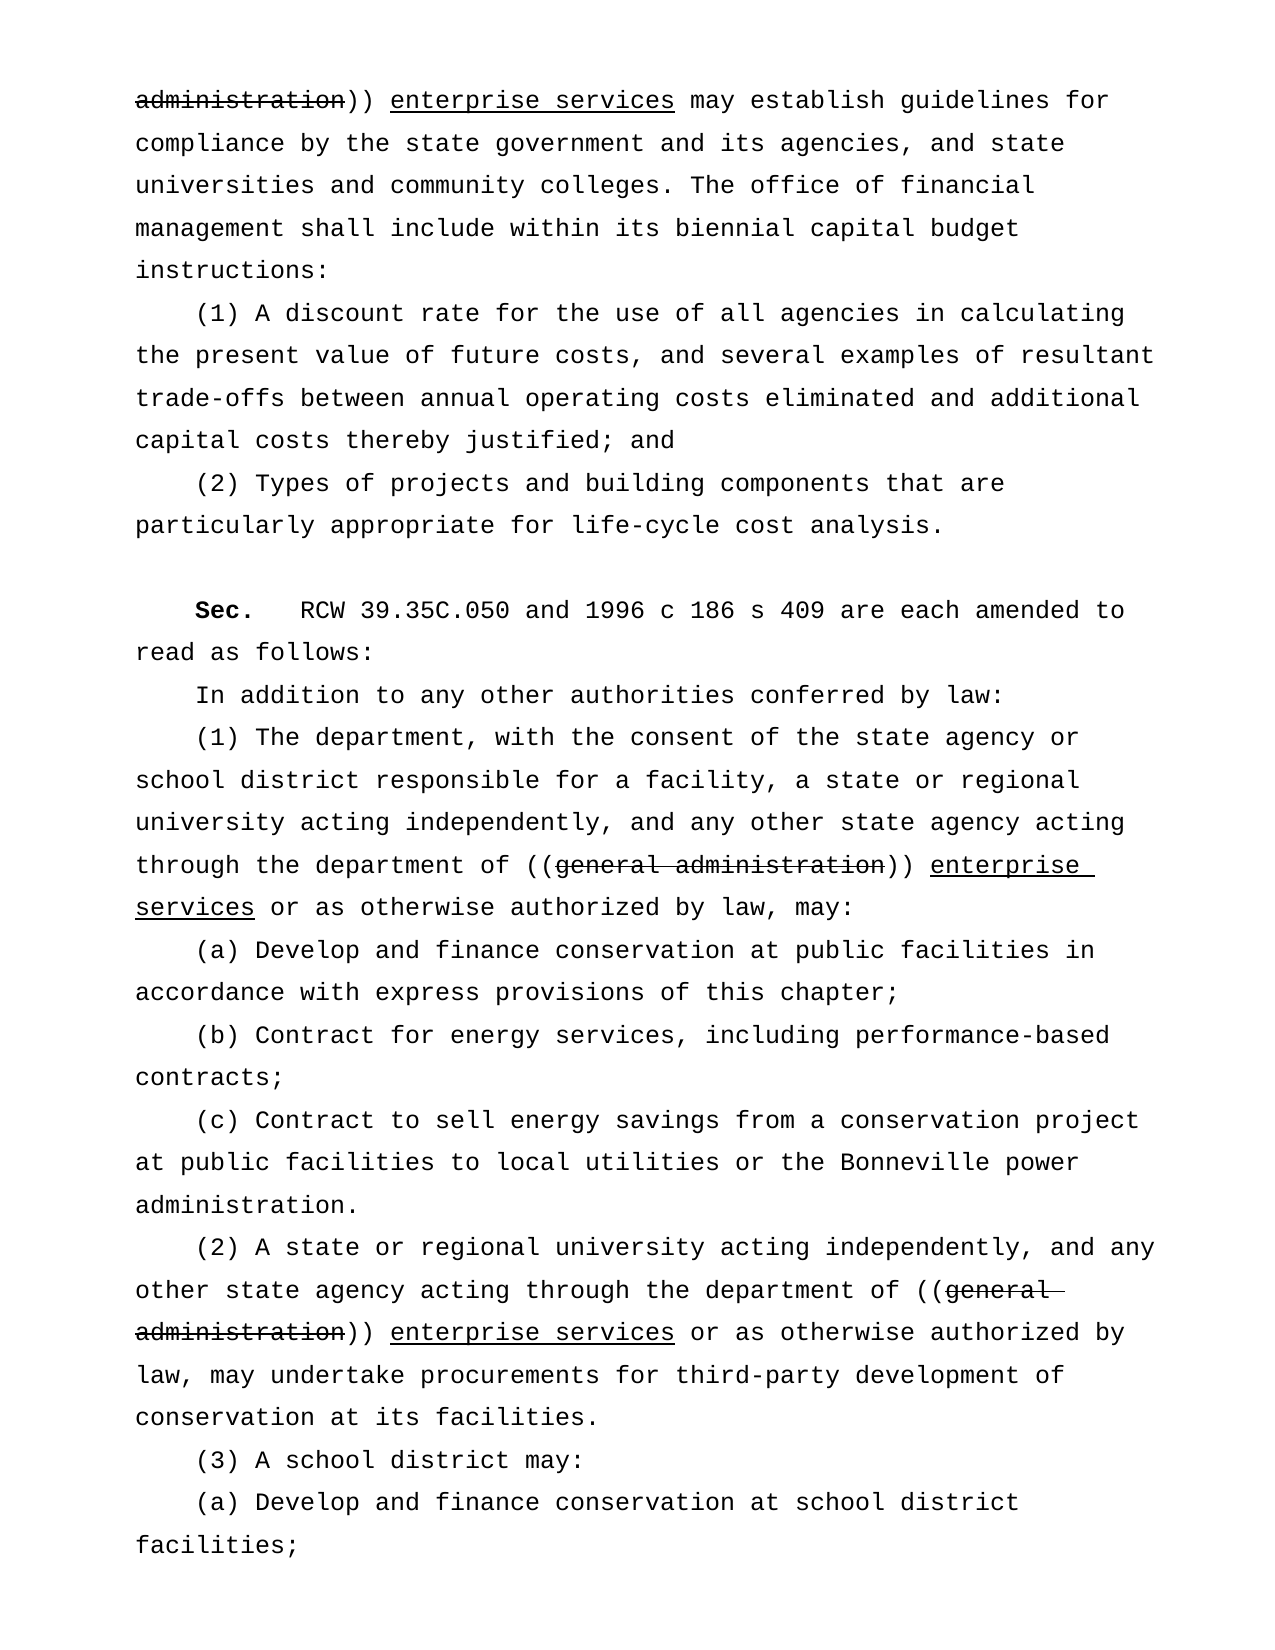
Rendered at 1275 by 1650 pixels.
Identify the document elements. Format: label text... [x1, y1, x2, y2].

text (b) Contract for energy services, including performance-based contracts; [135, 1009, 1170, 1094]
text (2) Types of projects and building components that are particularly appropriate for life-cycle cost analysis. [135, 457, 1170, 542]
text (a) Develop and finance conservation at school district facilities; [135, 1477, 1170, 1562]
text (a) Develop and finance conservation at public facilities in accordance with express provisions of this chapter; [135, 924, 1170, 1009]
text (2) A state or regional university acting independently, and any other state agency acting through the department of ((general administration)) enterprise services or as otherwise authorized by law, may undertake procurements for third-party development of conservation at its facilities. [135, 1222, 1170, 1434]
text (c) Contract to sell energy savings from a conservation project at public facilities to local utilities or the Bonneville power administration. [135, 1094, 1170, 1222]
text (3) A school district may: [135, 1434, 1170, 1477]
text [135, 75, 1170, 287]
text In addition to any other authorities conferred by law: [135, 669, 1170, 712]
text Sec. RCW 39.35C.050 and 1996 c 186 s 409 are each amended to read as follows: [135, 584, 1170, 669]
text (1) A discount rate for the use of all agencies in calculating the present value of future costs, and several examples of resultant trade-offs between annual operating costs eliminated and additional capital costs thereby justified; and [135, 287, 1170, 457]
text (1) The department, with the consent of the state agency or school district responsible for a facility, a state or regional university acting independently, and any other state agency acting through the department of ((general administration)) enterprise services or as otherwise authorized by law, may: [135, 712, 1170, 924]
